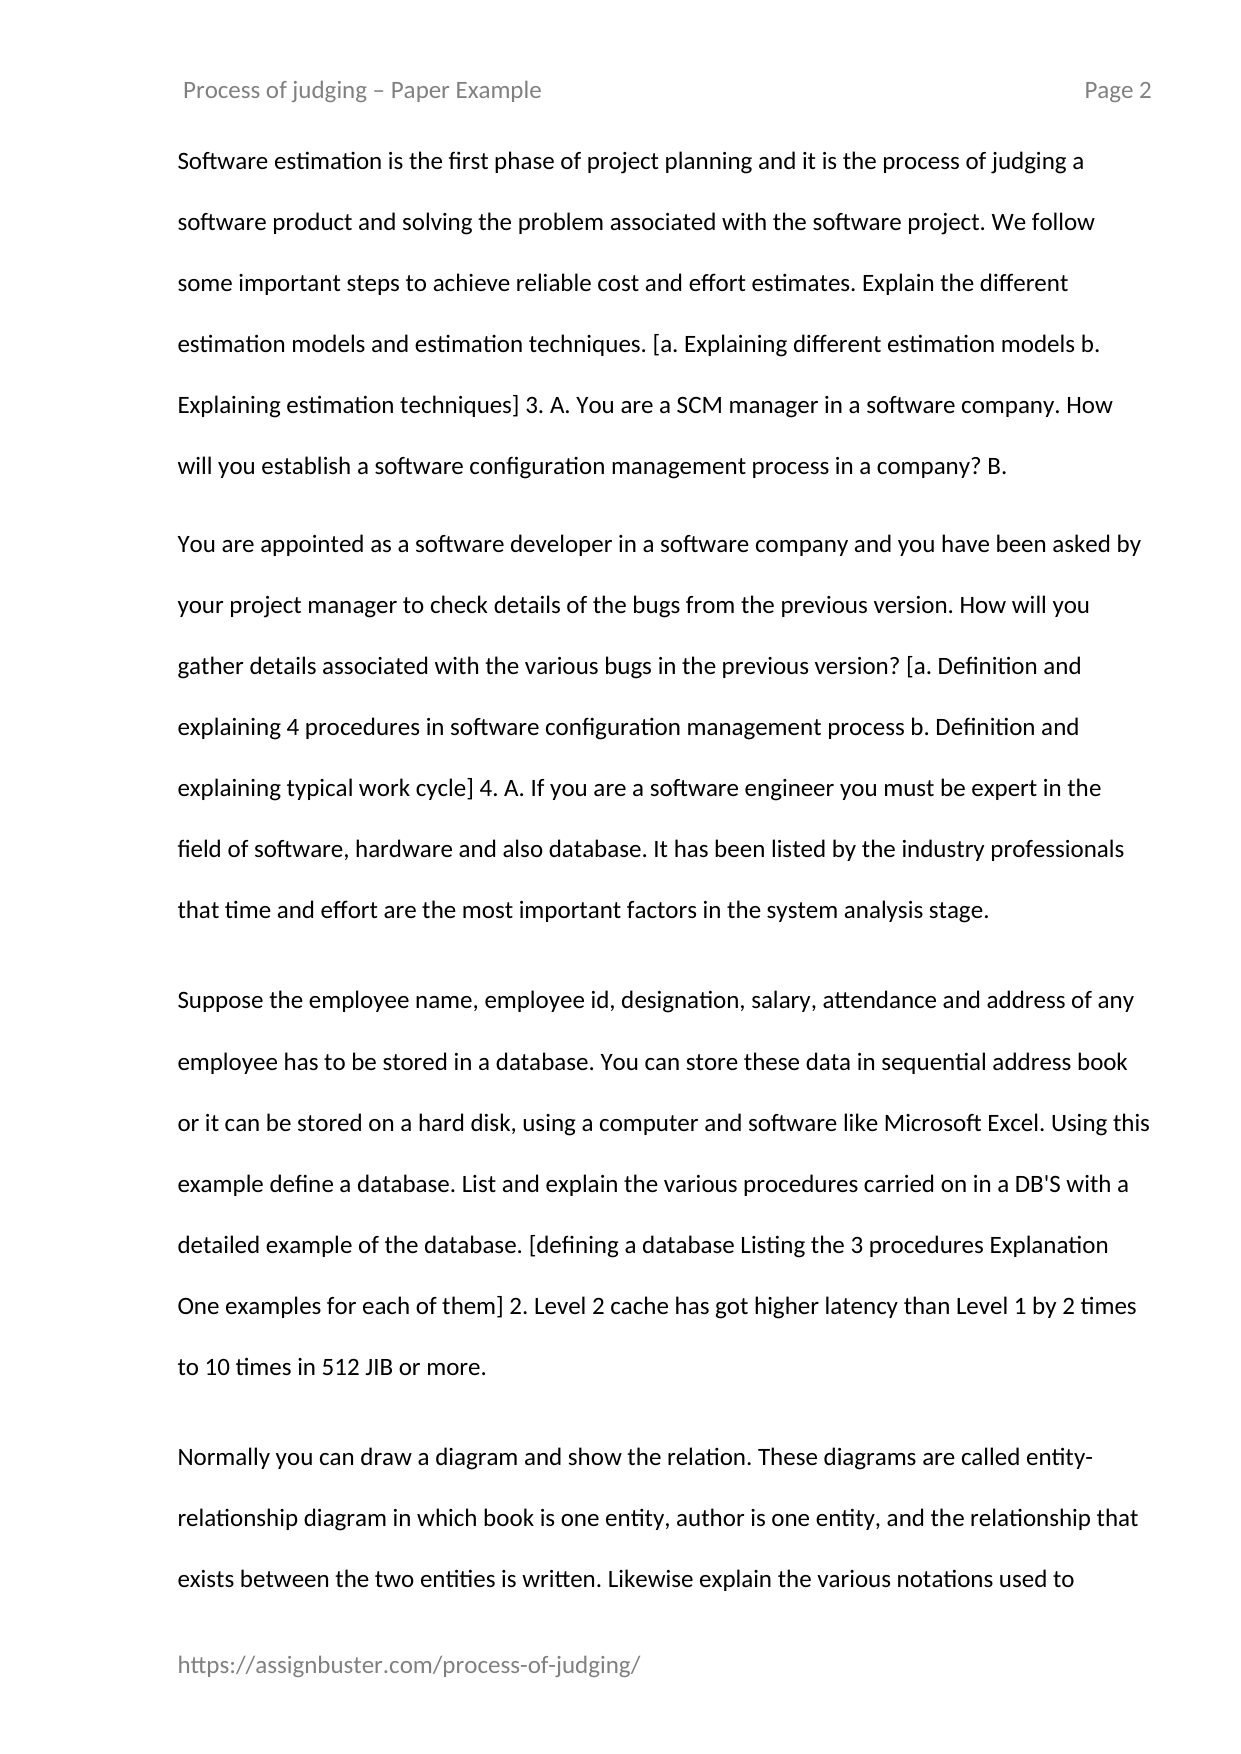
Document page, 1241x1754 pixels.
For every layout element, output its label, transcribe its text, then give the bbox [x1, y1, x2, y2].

text Suppose the employee name, employee id, designation, salary, attendance and address of any employee has to be stored in a database. You can store these data in sequential address book or it can be stored on a hard disk, using a computer and software like Microsoft Excel. Using this example define a database. List and explain the various procedures carried on in a DB'S with a detailed example of the database. [defining a database Listing the 3 procedures Explanation One examples for each of them] 2. Level 2 cache has got higher latency than Level 1 by 2 times to 10 times in 512 JIB or more. [177, 985, 1152, 1381]
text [177, 1441, 1152, 1594]
text You are appointed as a software developer in a software company and you have been asked by your project manager to check details of the bugs from the previous version. How will you gather details associated with the various bugs in the previous version? [a. Definition and explaining 4 procedures in software configuration management process b. Definition and explaining typical work cycle] 4. A. If you are a software engineer you must be expert in the field of software, hardware and also database. It has been listed by the industry professionals that time and effort are the most important factors in the system analysis stage. [177, 528, 1152, 925]
text Software estimation is the first phase of project planning and it is the process of judging a software product and solving the problem associated with the software project. We follow some important steps to achieve reliable cost and effort estimates. Explain the different estimation models and estimation techniques. [a. Explaining different estimation models b. Explaining estimation techniques] 3. A. You are a SCM manager in a software company. How will you establish a software configuration management process in a company? B. [177, 145, 1152, 481]
